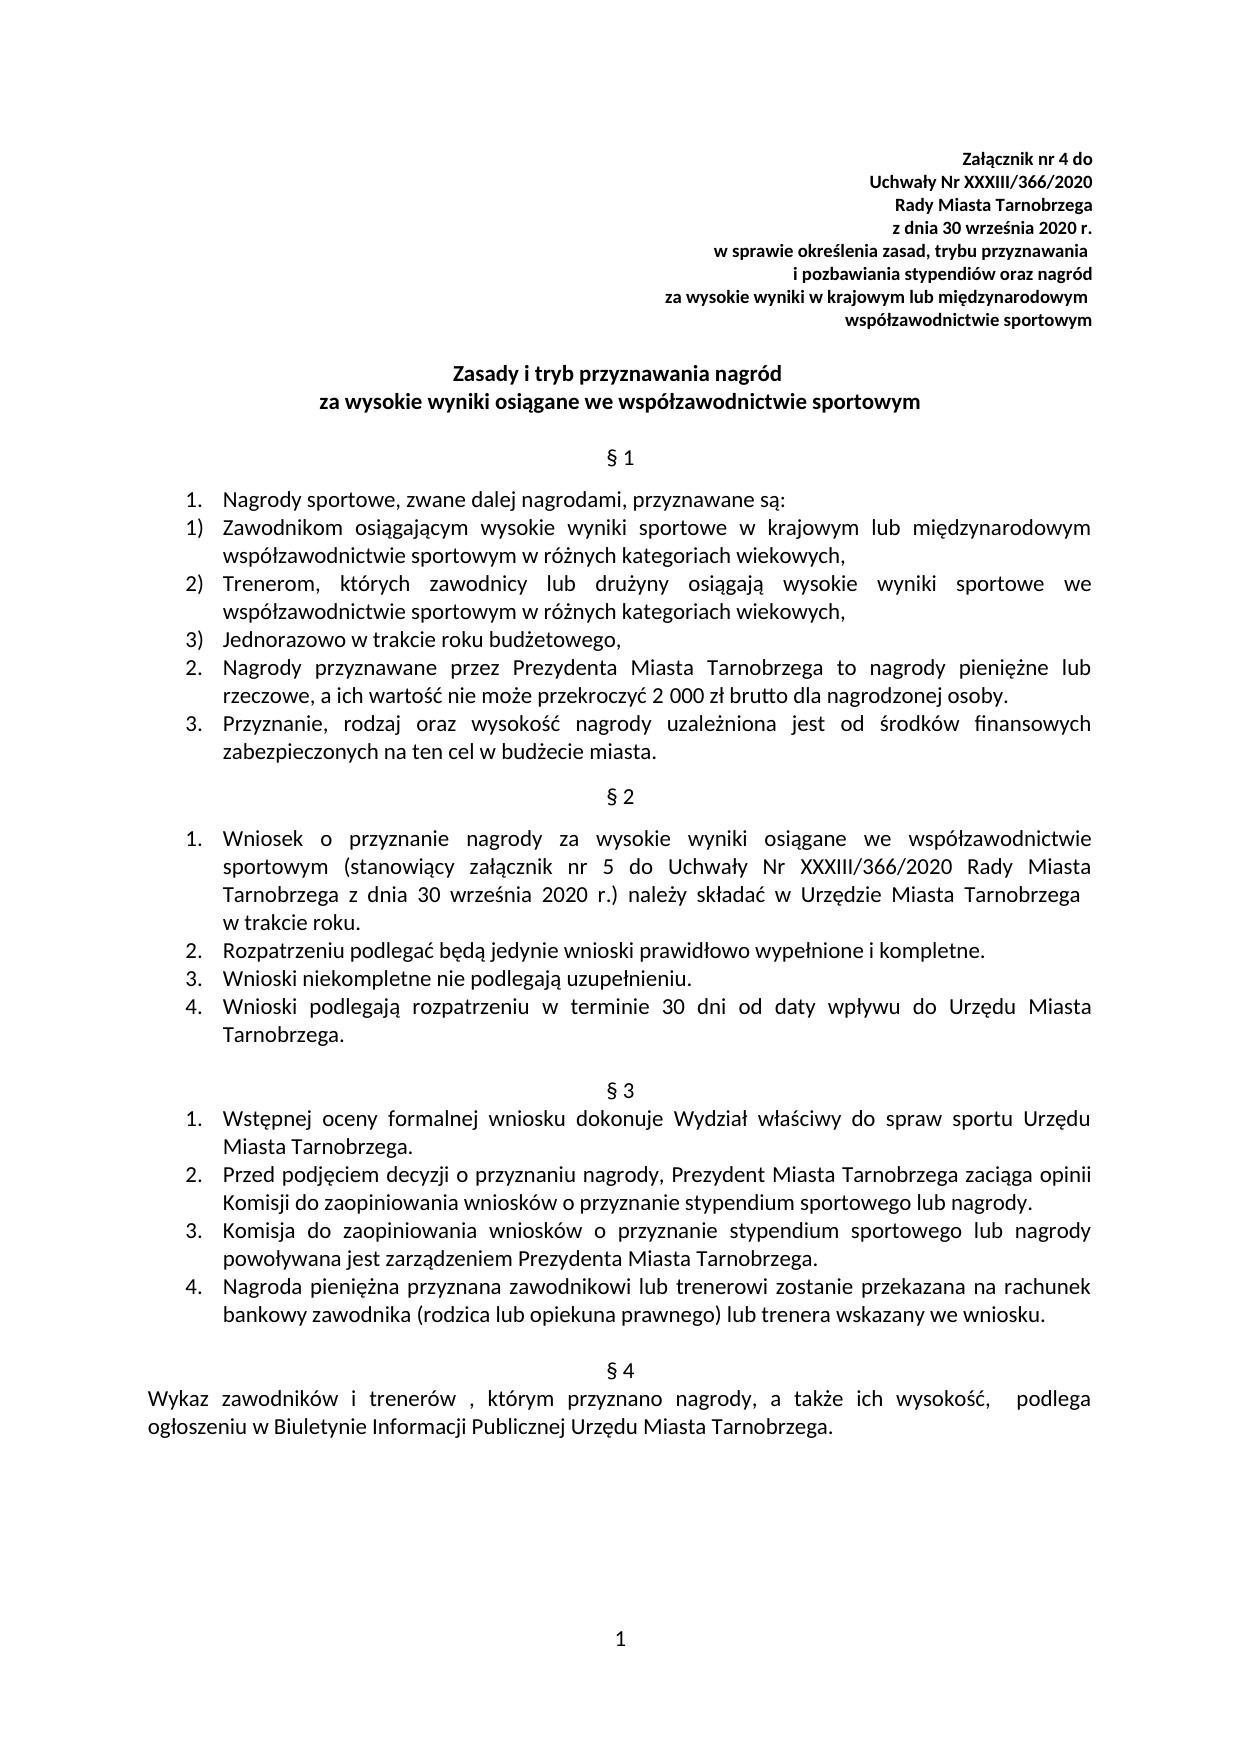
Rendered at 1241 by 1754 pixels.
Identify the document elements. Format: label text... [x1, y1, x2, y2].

list Wnioski podlegają rozpatrzeniu w terminie 30 dni od daty wpływu do Urzędu Miasta Tarnobrzega. [185, 992, 1093, 1048]
text Wykaz zawodników i trenerów , którym przyznano nagrody, a także ich wysokość, podlega ogłoszeniu w Biuletynie Informacji Publicznej Urzędu Miasta Tarnobrzega. [148, 1384, 1093, 1440]
list Wniosek o przyznanie nagrody za wysokie wyniki osiągane we współzawodnictwie sportowym (stanowiący załącznik nr 5 do Uchwały Nr XXXIII/366/2020 Rady Miasta Tarnobrzega z dnia 30 września 2020 r.) należy składać w Urzędzie Miasta Tarnobrzega w trakcie roku. [185, 824, 1093, 936]
list Przed podjęciem decyzji o przyznaniu nagrody, Prezydent Miasta Tarnobrzega zaciąga opinii Komisji do zaopiniowania wniosków o przyznanie stypendium sportowego lub nagrody. [185, 1160, 1093, 1216]
text w sprawie określenia zasad, trybu przyznawania i pozbawiania stypendiów oraz nagród za wysokie wyniki w krajowym lub międzynarodowym współzawodnictwie sportowym [148, 239, 1093, 331]
text Rady Miasta Tarnobrzega [738, 193, 1093, 216]
text § 3 [148, 1076, 1093, 1104]
list Przyznanie, rodzaj oraz wysokość nagrody uzależniona jest od środków finansowych zabezpieczonych na ten cel w budżecie miasta. [185, 709, 1093, 765]
text z dnia 30 września 2020 r. [738, 216, 1093, 239]
list Wstępnej oceny formalnej wniosku dokonuje Wydział właściwy do spraw sportu Urzędu Miasta Tarnobrzega. [185, 1104, 1093, 1160]
text Uchwały Nr XXXIII/366/2020 [738, 171, 1093, 193]
list Rozpatrzeniu podlegać będą jedynie wnioski prawidłowo wypełnione i kompletne. [185, 936, 1093, 964]
text § 4 [148, 1356, 1093, 1384]
text § 2 [148, 782, 1093, 810]
list Komisja do zaopiniowania wniosków o przyznanie stypendium sportowego lub nagrody powoływana jest zarządzeniem Prezydenta Miasta Tarnobrzega. [185, 1216, 1093, 1272]
text § 1 [148, 443, 1093, 471]
list Nagroda pieniężna przyznana zawodnikowi lub trenerowi zostanie przekazana na rachunek bankowy zawodnika (rodzica lub opiekuna prawnego) lub trenera wskazany we wniosku. [185, 1272, 1093, 1328]
list Jednorazowo w trakcie roku budżetowego, [185, 625, 1093, 653]
list Zawodnikom osiągającym wysokie wyniki sportowe w krajowym lub międzynarodowym współzawodnictwie sportowym w różnych kategoriach wiekowych, [185, 513, 1093, 569]
text Zasady i tryb przyznawania nagród za wysokie wyniki osiągane we współzawodnictwie sportowym [148, 359, 1093, 415]
list Trenerom, których zawodnicy lub drużyny osiągają wysokie wyniki sportowe we współzawodnictwie sportowym w różnych kategoriach wiekowych, [185, 569, 1093, 625]
list Nagrody sportowe, zwane dalej nagrodami, przyznawane są: [185, 485, 1093, 513]
list Nagrody przyznawane przez Prezydenta Miasta Tarnobrzega to nagrody pieniężne lub rzeczowe, a ich wartość nie może przekroczyć 2 000 zł brutto dla nagrodzonej osoby. [185, 653, 1093, 709]
list Wnioski niekompletne nie podlegają uzupełnieniu. [185, 964, 1093, 992]
text Załącznik nr 4 do [738, 148, 1093, 171]
